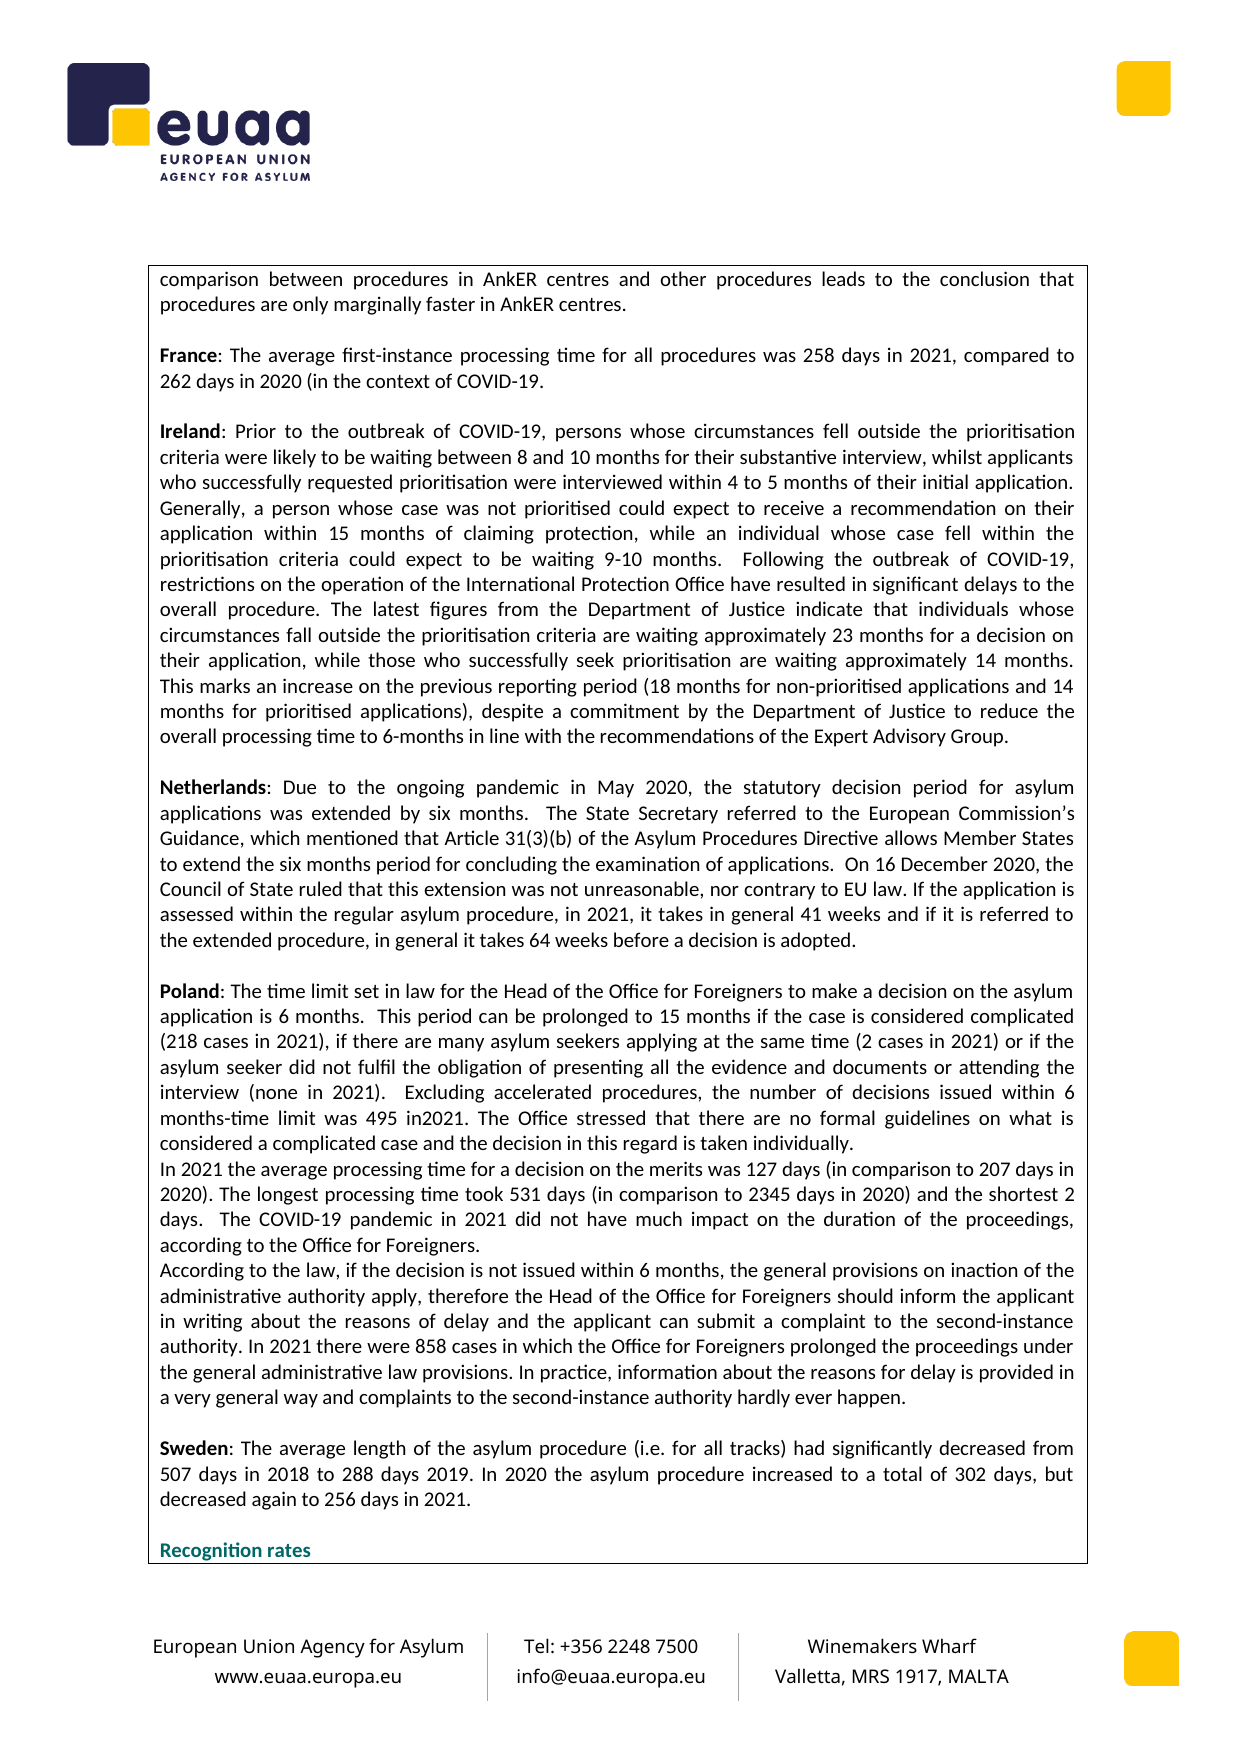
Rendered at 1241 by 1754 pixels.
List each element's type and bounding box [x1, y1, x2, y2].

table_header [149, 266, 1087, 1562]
picture [66, 63, 311, 181]
picture [1124, 1631, 1179, 1686]
picture [1116, 61, 1171, 116]
